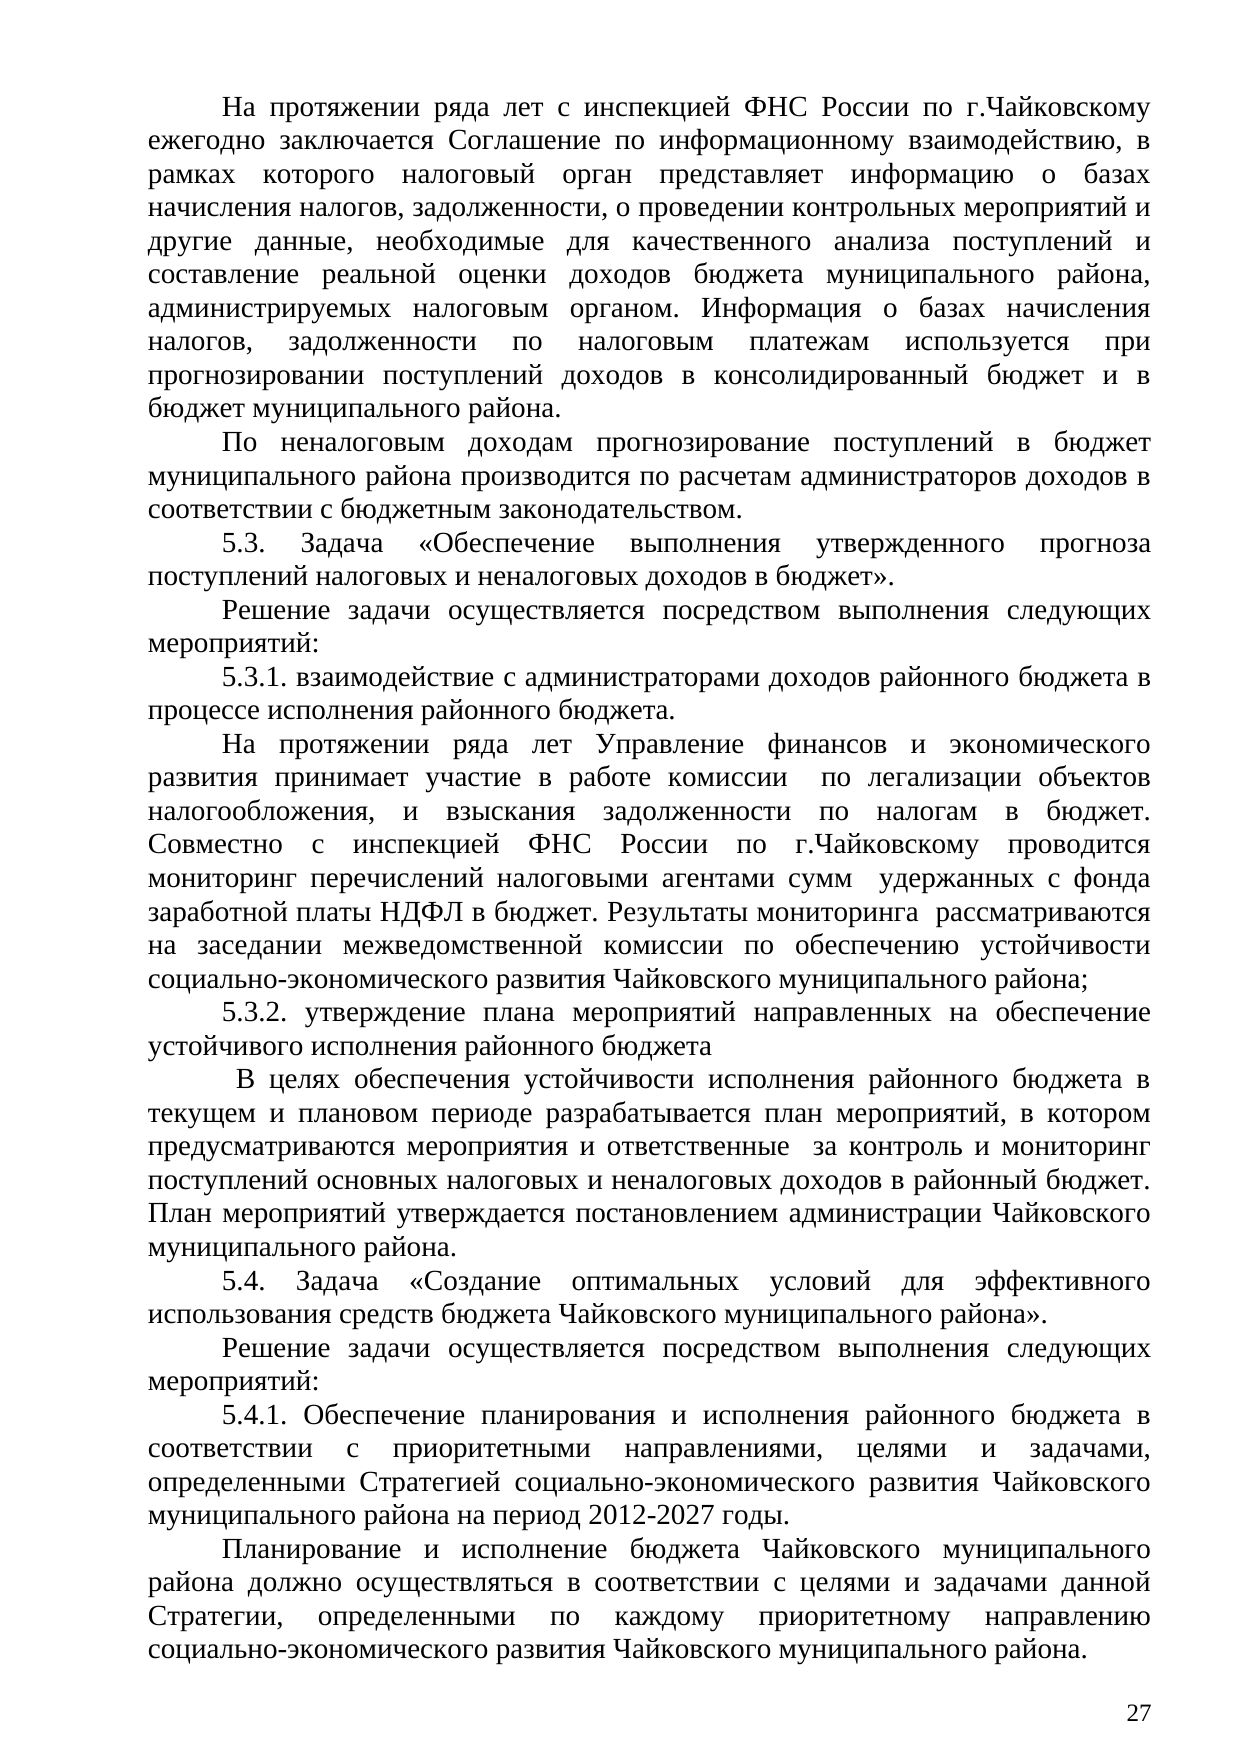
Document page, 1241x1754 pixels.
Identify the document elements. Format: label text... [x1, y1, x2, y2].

text 5.3. Задача «Обеспечение выполнения утвержденного прогноза поступлений налоговых и неналоговых доходов в бюджет». [148, 525, 1152, 592]
text 5.3.2. утверждение плана мероприятий направленных на обеспечение устойчивого исполнения районного бюджета [148, 994, 1152, 1061]
text По неналоговым доходам прогнозирование поступлений в бюджет муниципального района производится по расчетам администраторов доходов в соответствии с бюджетным законодательством. [148, 424, 1152, 525]
text Планирование и исполнение бюджета Чайковского муниципального района должно осуществляться в соответствии с целями и задачами данной Стратегии, определенными по каждому приоритетному направлению социально-экономического развития Чайковского муниципального района. [148, 1531, 1152, 1665]
text В целях обеспечения устойчивости исполнения районного бюджета в текущем и плановом периоде разрабатывается план мероприятий, в котором предусматриваются мероприятия и ответственные за контроль и мониторинг поступлений основных налоговых и неналоговых доходов в районный бюджет. План мероприятий утверждается постановлением администрации Чайковского муниципального района. [148, 1061, 1152, 1263]
text 5.4.1. Обеспечение планирования и исполнения районного бюджета в соответствии с приоритетными направлениями, целями и задачами, определенными Стратегией социально-экономического развития Чайковского муниципального района на период 2012-2027 годы. [148, 1397, 1152, 1531]
text На протяжении ряда лет с инспекцией ФНС России по г.Чайковскому ежегодно заключается Соглашение по информационному взаимодействию, в рамках которого налоговый орган представляет информацию о базах начисления налогов, задолженности, о проведении контрольных мероприятий и другие данные, необходимые для качественного анализа поступлений и составление реальной оценки доходов бюджета муниципального района, администрируемых налоговым органом. Информация о базах начисления налогов, задолженности по налоговым платежам используется при прогнозировании поступлений доходов в консолидированный бюджет и в бюджет муниципального района. [148, 89, 1152, 424]
text На протяжении ряда лет Управление финансов и экономического развития принимает участие в работе комиссии по легализации объектов налогообложения, и взыскания задолженности по налогам в бюджет. Совместно с инспекцией ФНС России по г.Чайковскому проводится мониторинг перечислений налоговыми агентами сумм удержанных с фонда заработной платы НДФЛ в бюджет. Результаты мониторинга рассматриваются на заседании межведомственной комиссии по обеспечению устойчивости социально-экономического развития Чайковского муниципального района; [148, 726, 1152, 994]
text 5.4. Задача «Создание оптимальных условий для эффективного использования средств бюджета Чайковского муниципального района». [148, 1263, 1152, 1330]
text Решение задачи осуществляется посредством выполнения следующих мероприятий: [148, 1330, 1152, 1397]
text Решение задачи осуществляется посредством выполнения следующих мероприятий: [148, 592, 1152, 659]
text 5.3.1. взаимодействие с администраторами доходов районного бюджета в процессе исполнения районного бюджета. [148, 659, 1152, 726]
